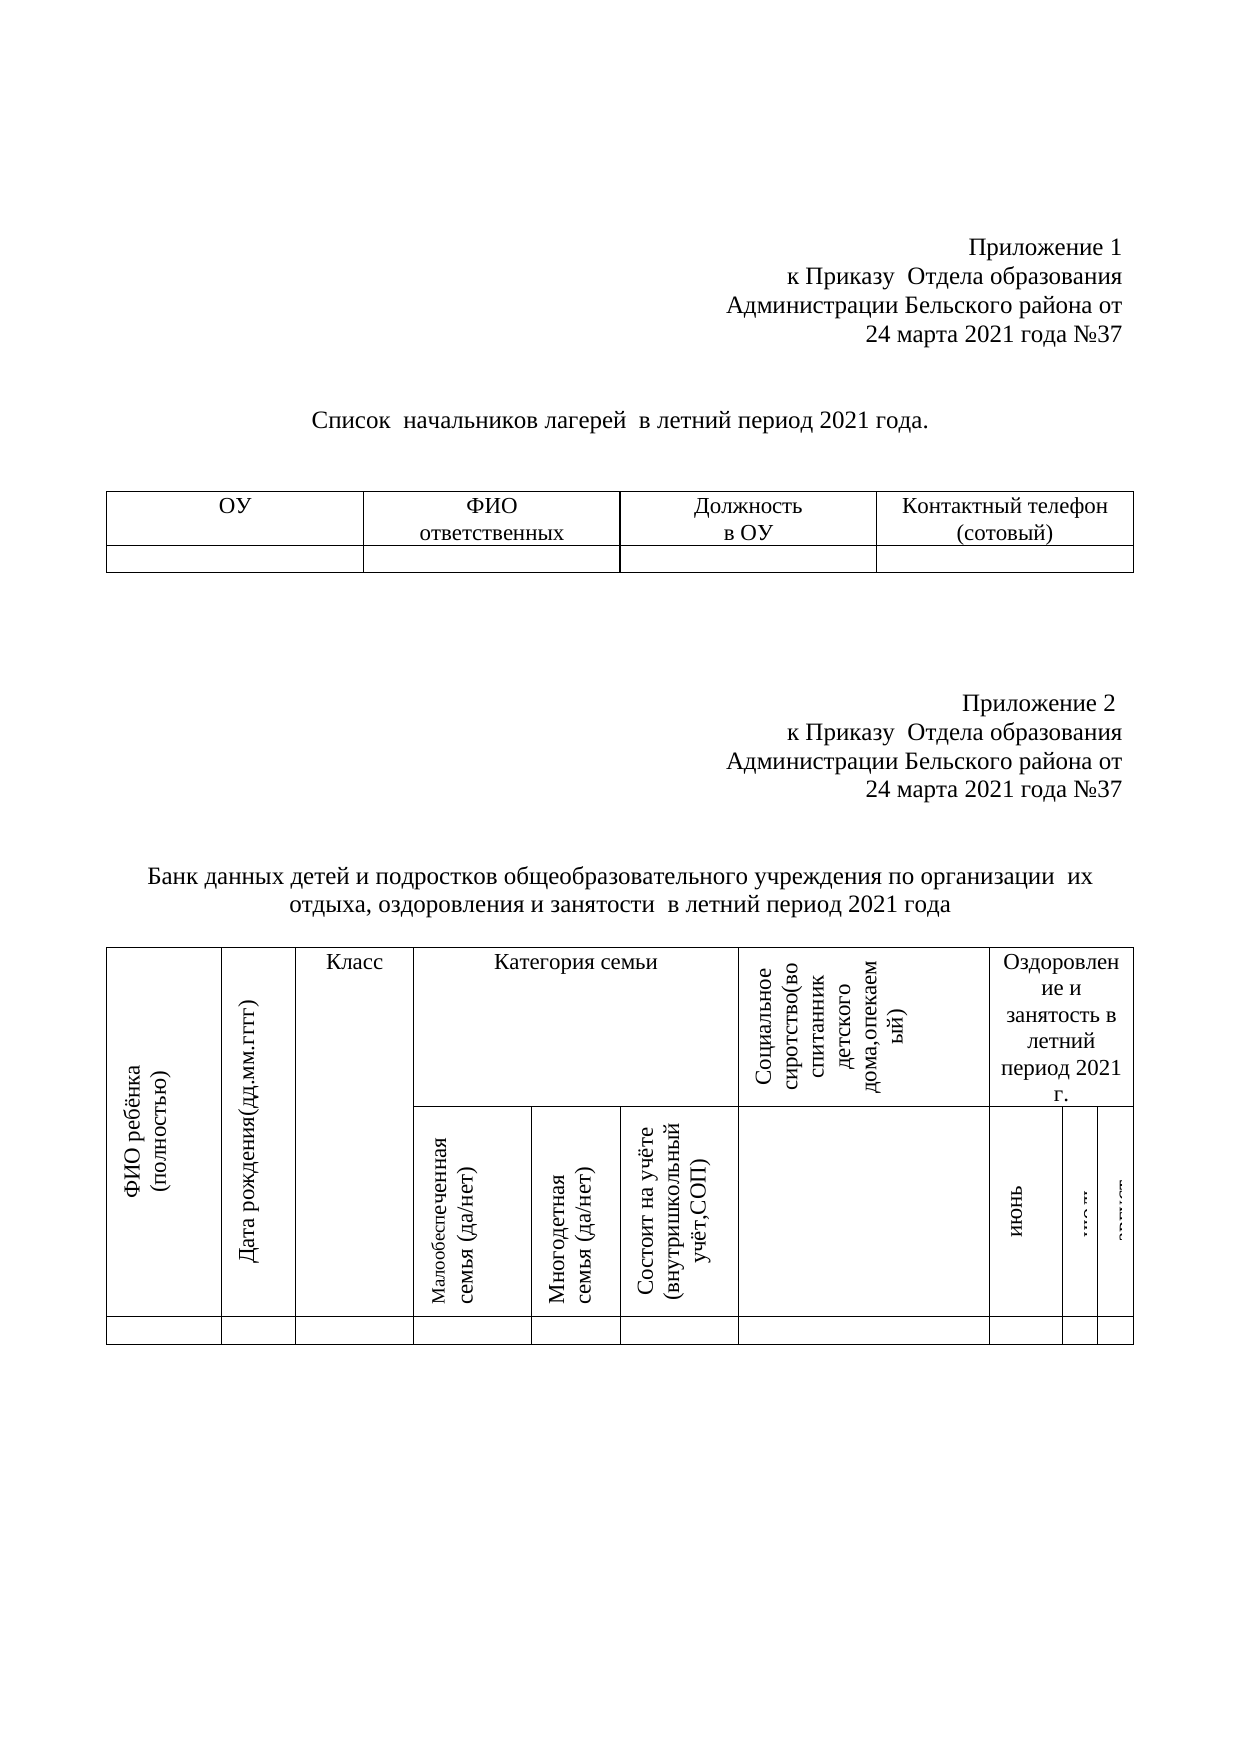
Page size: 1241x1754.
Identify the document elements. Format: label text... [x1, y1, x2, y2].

table_cell [739, 1107, 989, 1316]
table_cell август [1098, 1107, 1133, 1316]
table_cell [1063, 1317, 1097, 1344]
text Приложение 1 [118, 232, 1122, 261]
table_cell [414, 1317, 531, 1344]
text к Приказу Отдела образования [118, 717, 1122, 746]
table_cell [532, 1317, 620, 1344]
table_cell [621, 546, 876, 572]
text к Приказу Отдела образования [118, 261, 1122, 290]
table_cell [107, 546, 363, 572]
table_cell июль [1063, 1107, 1097, 1316]
table_cell июнь [990, 1107, 1062, 1316]
table_cell [364, 546, 619, 572]
text Приложение 2 [118, 688, 1122, 717]
table_cell Малообеспеченная семья (да/нет) [414, 1107, 531, 1316]
text Список начальников лагерей в летний период 2021 года. [118, 405, 1122, 434]
table_cell [877, 546, 1133, 572]
table_cell [739, 1317, 989, 1344]
table_header Оздоровление и занятость в летний период 2021 г. [990, 948, 1133, 1106]
table_header ОУ [107, 492, 363, 545]
table_cell Состоит на учёте (внутришкольный учёт,СОП) [621, 1107, 738, 1316]
table_header Социальное сиротство(воспитанник детского дома,опекаемый) [739, 948, 989, 1106]
table_cell [990, 1317, 1062, 1344]
text 24 марта 2021 года №37 [118, 319, 1122, 347]
text Администрации Бельского района от [118, 746, 1122, 774]
table_header Класс [296, 948, 413, 1316]
table_header ФИО ответственных [364, 492, 619, 545]
text 24 марта 2021 года №37 [118, 774, 1122, 803]
table_header Должность в ОУ [621, 492, 876, 545]
text Банк данных детей и подростков общеобразовательного учреждения по организации их отдыха, оздоровления и занятости в летний период 2021 года [118, 861, 1122, 918]
table_cell [222, 1317, 295, 1344]
text Администрации Бельского района от [118, 290, 1122, 319]
table_header ФИО ребёнка (полностью) [107, 948, 221, 1316]
table_header Контактный телефон (сотовый) [877, 492, 1133, 545]
table_cell [296, 1317, 413, 1344]
table_cell [107, 1317, 221, 1344]
table_cell [621, 1317, 738, 1344]
table_cell Многодетная семья (да/нет) [532, 1107, 620, 1316]
table_header Категория семьи [414, 948, 738, 1106]
table_header Дата рождения(дд.мм.гггг) [222, 948, 295, 1316]
table_cell [1098, 1317, 1133, 1344]
